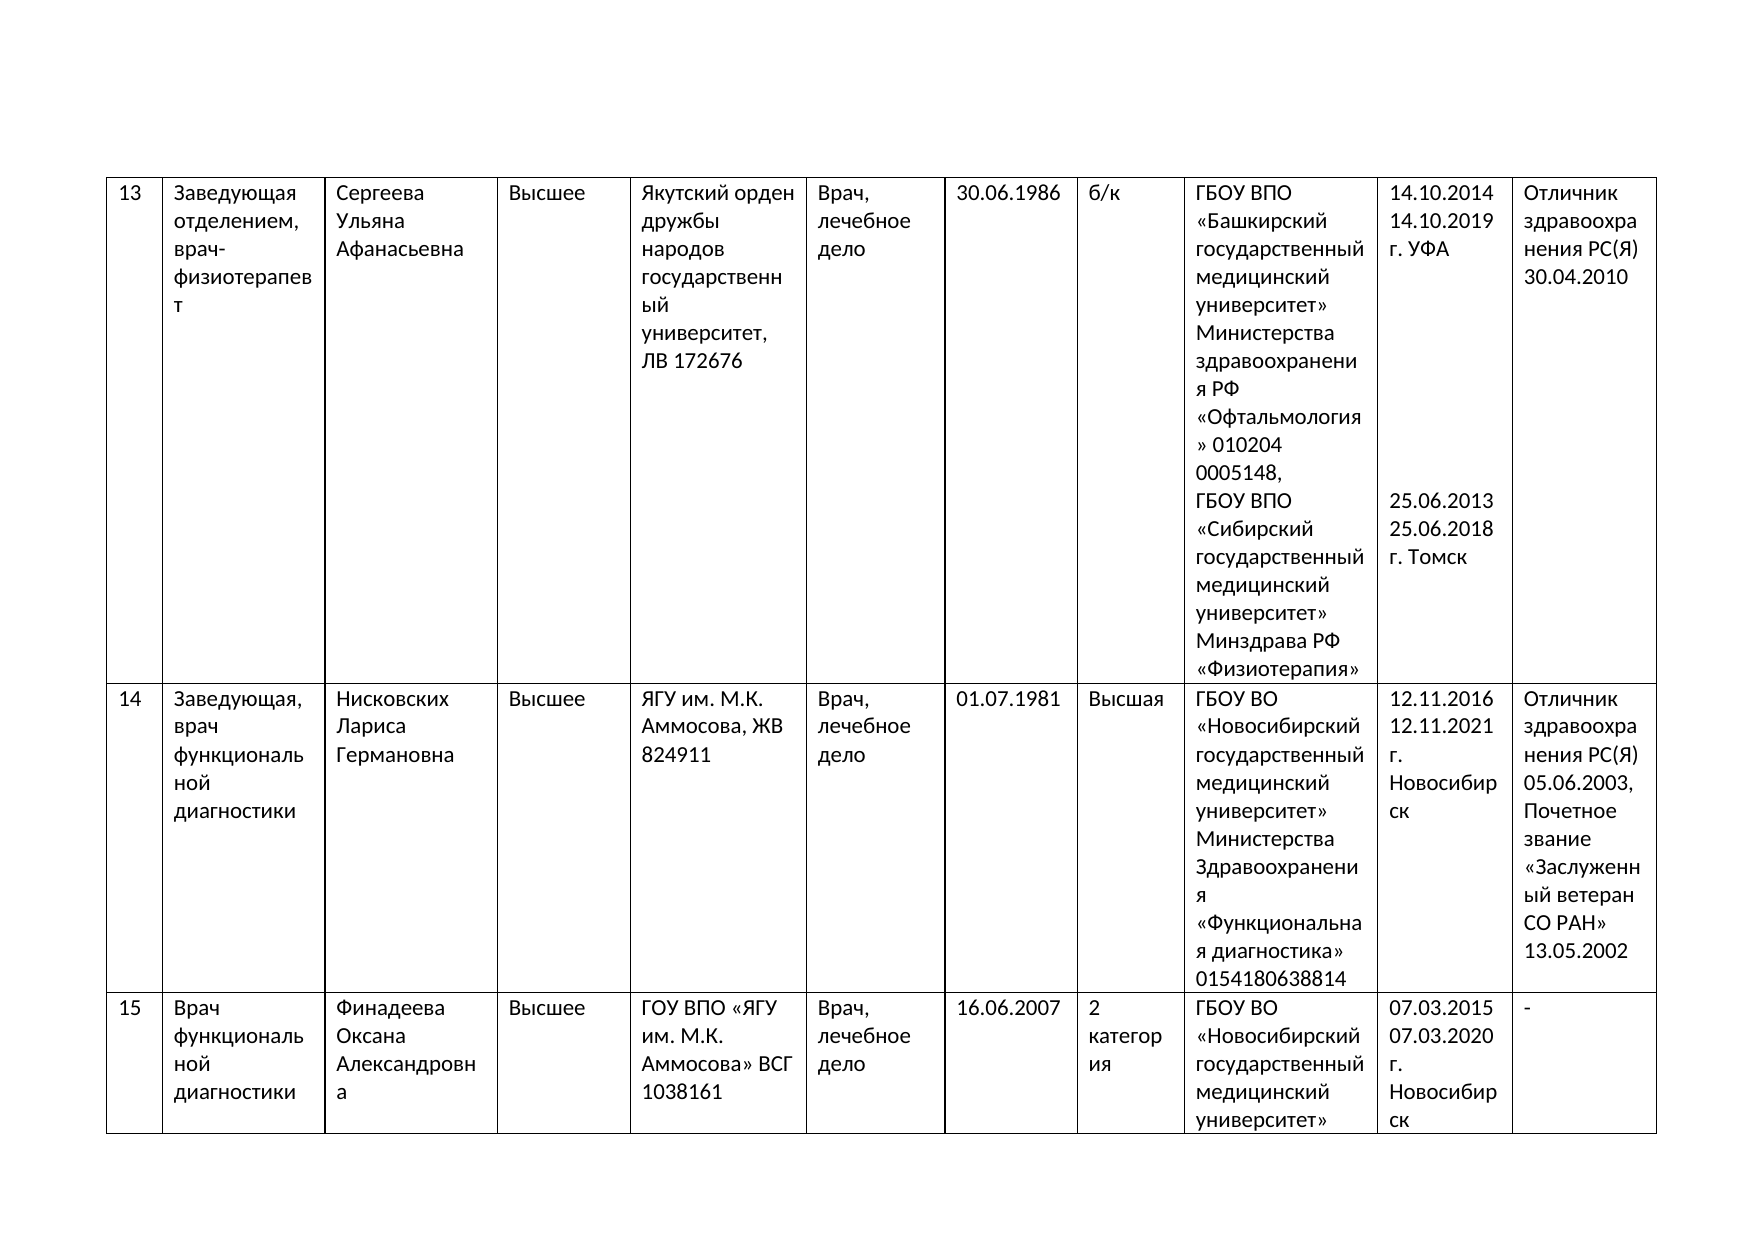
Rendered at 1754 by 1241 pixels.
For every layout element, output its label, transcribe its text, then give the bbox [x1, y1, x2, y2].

table_cell Отличник здравоохранения РС(Я) 30.04.2010 [1513, 178, 1656, 683]
table_cell - [1513, 993, 1656, 1133]
table_cell 14.10.2014 14.10.2019 г. УФА 25.06.2013 25.06.2018 г. Томск [1378, 178, 1512, 683]
table_cell Заведующая, врач функциональной диагностики [163, 684, 324, 992]
table_cell Врач, лечебное дело [807, 993, 944, 1133]
table_cell ГБОУ ВО «Новосибирский государственный медицинский университет» Министерства Здравоохранения «Функциональная диагностика» 0154180638814 [1185, 684, 1377, 992]
table_cell Заведующая отделением, врач-физиотерапевт [163, 178, 324, 683]
table_cell Врач, лечебное дело [807, 178, 944, 683]
table_cell 14 [107, 684, 162, 992]
table_cell Врач, лечебное дело [807, 684, 944, 992]
table_cell 01.07.1981 [946, 684, 1077, 992]
table_cell ГБОУ ВПО «Башкирский государственный медицинский университет» Министерства здравоохранения РФ «Офтальмология» 010204 0005148, ГБОУ ВПО «Сибирский государственный медицинский университет» Минздрава РФ «Физиотерапия» [1185, 178, 1377, 683]
table_cell Сергеева Ульяна Афанасьевна [326, 178, 497, 683]
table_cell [631, 993, 806, 1133]
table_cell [1185, 993, 1377, 1133]
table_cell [326, 993, 497, 1133]
table_cell Высшее [498, 178, 630, 683]
table_cell ЯГУ им. М.К. Аммосова, ЖВ 824911 [631, 684, 806, 992]
table_cell 15 [107, 993, 162, 1133]
table_cell б/к [1078, 178, 1184, 683]
table_cell Высшая [1078, 684, 1184, 992]
table_cell 16.06.2007 [946, 993, 1077, 1133]
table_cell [1378, 993, 1512, 1133]
table_cell 30.06.1986 [946, 178, 1077, 683]
table_cell Высшее [498, 993, 630, 1133]
table_cell Нисковских Лариса Германовна [326, 684, 497, 992]
table_cell Отличник здравоохранения РС(Я) 05.06.2003, Почетное звание «Заслуженный ветеран СО РАН» 13.05.2002 [1513, 684, 1656, 992]
table_cell Якутский орден дружбы народов государственный университет, ЛВ 172676 [631, 178, 806, 683]
table_cell 2 категория [1078, 993, 1184, 1133]
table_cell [163, 993, 324, 1133]
table_cell 13 [107, 178, 162, 683]
table_cell 12.11.2016 12.11.2021 г. Новосибирск [1378, 684, 1512, 992]
table_cell Высшее [498, 684, 630, 992]
